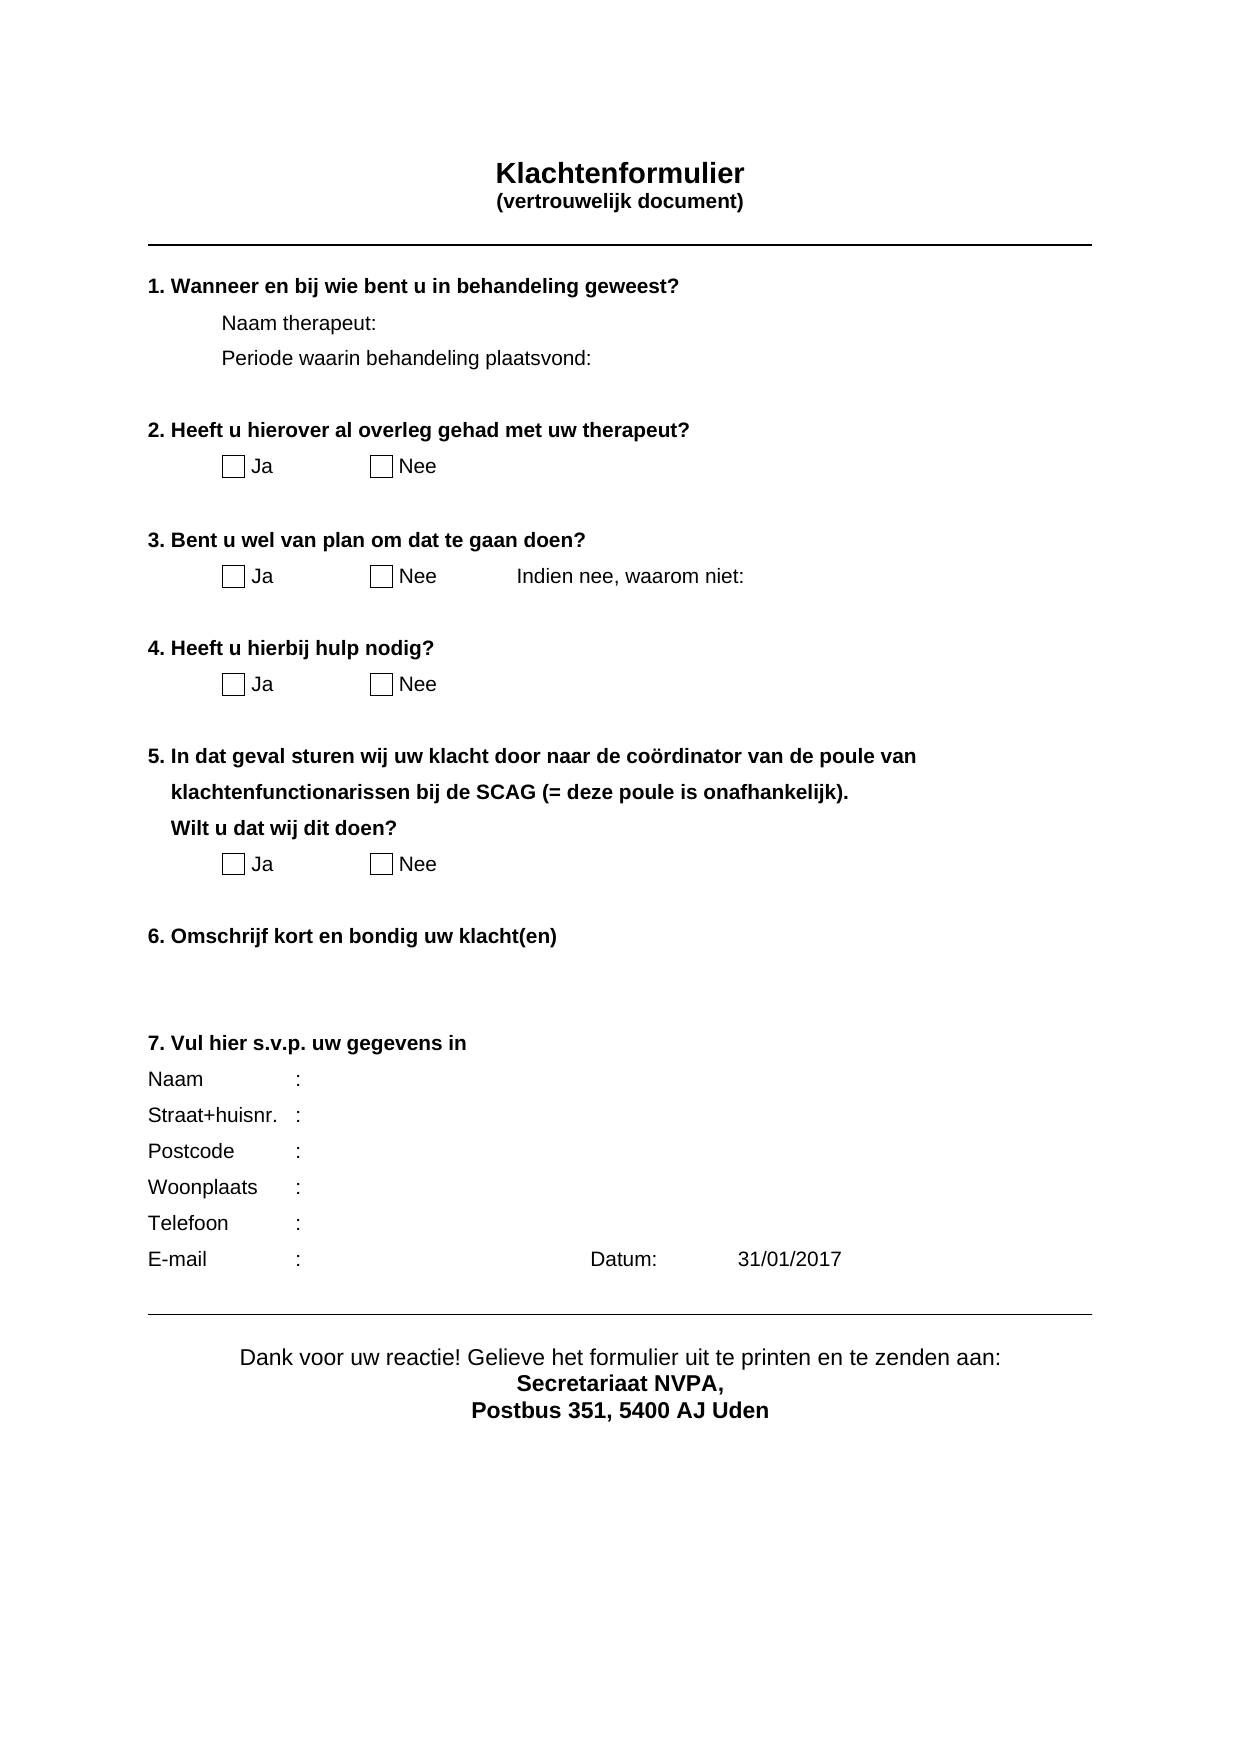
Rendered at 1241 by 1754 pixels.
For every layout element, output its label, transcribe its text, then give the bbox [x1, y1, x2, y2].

text E-mail : Datum: 31/01/2017 [148, 1247, 1092, 1271]
text 7. Vul hier s.v.p. uw gegevens in [148, 1031, 1092, 1055]
text 6. Omschrijf kort en bondig uw klacht(en) [148, 923, 1092, 947]
text Naam therapeut: [148, 310, 1092, 334]
text Dank voor uw reactie! Gelieve het formulier uit te printen en te zenden aan: [148, 1344, 1092, 1370]
text Ja Nee [148, 852, 1092, 876]
text Ja Nee [148, 454, 1092, 478]
text 2. Heeft u hierover al overleg gehad met uw therapeut? [148, 418, 1092, 442]
text Periode waarin behandeling plaatsvond: [148, 346, 1092, 370]
subtitle Klachtenformulier (vertrouwelijk document) [148, 156, 1092, 213]
subtitle Secretariaat NVPA, [148, 1370, 1092, 1397]
text 4. Heeft u hierbij hulp nodig? [148, 636, 1092, 660]
text Telefoon : [148, 1211, 1092, 1235]
text Ja Nee [148, 672, 1092, 696]
text 5. In dat geval sturen wij uw klacht door naar de coördinator van de poule van klachtenfunctionarissen bij de SCAG (= deze poule is onafhankelijk). Wilt u dat wij dit doen? [148, 744, 1092, 839]
text Straat+huisnr. : [148, 1103, 1092, 1127]
text Postcode : [148, 1139, 1092, 1163]
text Naam : [148, 1067, 1092, 1091]
text 1. Wanneer en bij wie bent u in behandeling geweest? [148, 274, 1092, 298]
text 3. Bent u wel van plan om dat te gaan doen? [148, 528, 1092, 552]
text Ja Nee Indien nee, waarom niet: [148, 564, 1092, 588]
subtitle Postbus 351, 5400 AJ Uden [148, 1397, 1092, 1423]
text Woonplaats : [148, 1175, 1092, 1199]
